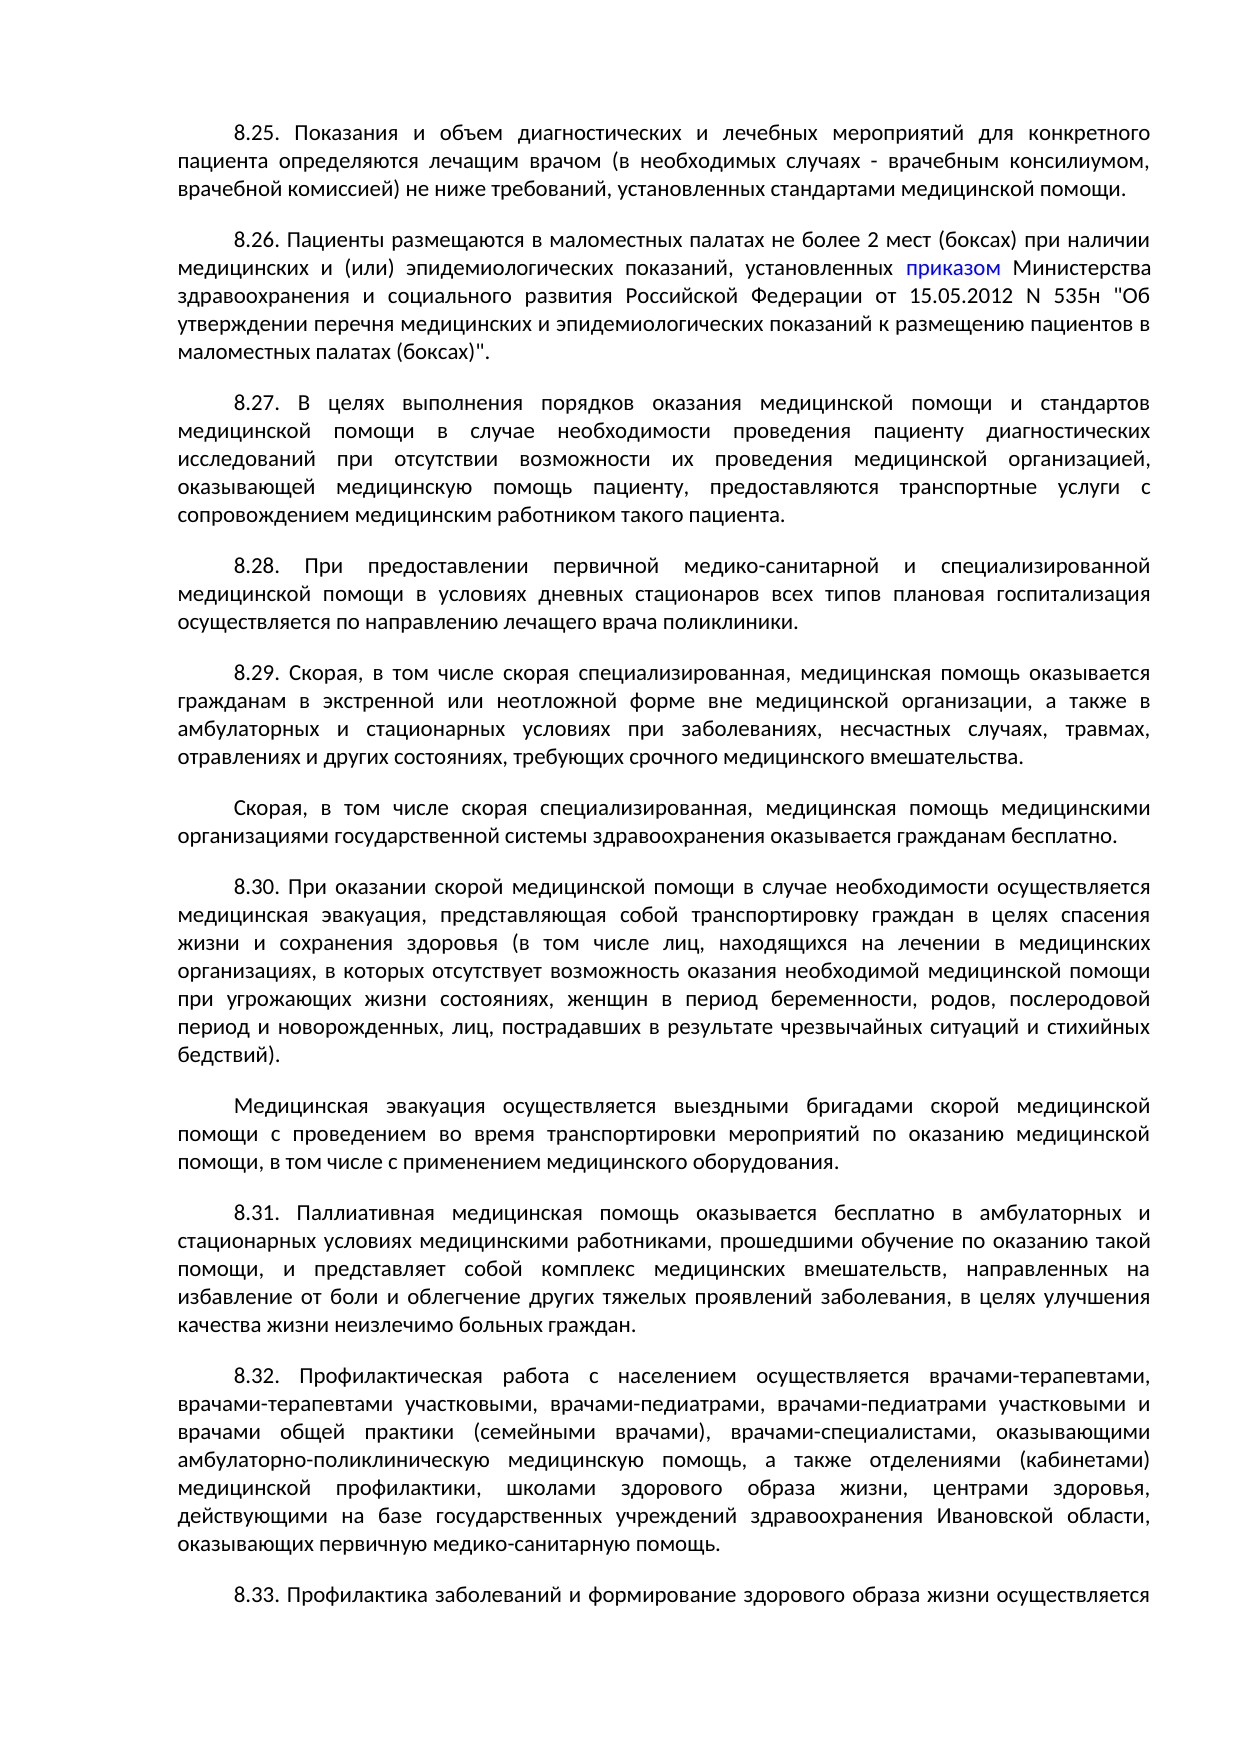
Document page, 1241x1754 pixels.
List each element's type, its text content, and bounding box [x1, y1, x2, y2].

text 8.31. Паллиативная медицинская помощь оказывается бесплатно в амбулаторных и стационарных условиях медицинскими работниками, прошедшими обучение по оказанию такой помощи, и представляет собой комплекс медицинских вмешательств, направленных на избавление от боли и облегчение других тяжелых проявлений заболевания, в целях улучшения качества жизни неизлечимо больных граждан. [177, 1198, 1152, 1338]
text 8.26. Пациенты размещаются в маломестных палатах не более 2 мест (боксах) при наличии медицинских и (или) эпидемиологических показаний, установленных приказом Министерства здравоохранения и социального развития Российской Федерации от 15.05.2012 N 535н "Об утверждении перечня медицинских и эпидемиологических показаний к размещению пациентов в маломестных палатах (боксах)". [177, 225, 1152, 365]
text 8.32. Профилактическая работа с населением осуществляется врачами-терапевтами, врачами-терапевтами участковыми, врачами-педиатрами, врачами-педиатрами участковыми и врачами общей практики (семейными врачами), врачами-специалистами, оказывающими амбулаторно-поликлиническую медицинскую помощь, а также отделениями (кабинетами) медицинской профилактики, школами здорового образа жизни, центрами здоровья, действующими на базе государственных учреждений здравоохранения Ивановской области, оказывающих первичную медико-санитарную помощь. [177, 1361, 1152, 1557]
text 8.25. Показания и объем диагностических и лечебных мероприятий для конкретного пациента определяются лечащим врачом (в необходимых случаях - врачебным консилиумом, врачебной комиссией) не ниже требований, установленных стандартами медицинской помощи. [177, 118, 1152, 202]
text 8.28. При предоставлении первичной медико-санитарной и специализированной медицинской помощи в условиях дневных стационаров всех типов плановая госпитализация осуществляется по направлению лечащего врача поликлиники. [177, 551, 1152, 635]
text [177, 1580, 1152, 1608]
text 8.27. В целях выполнения порядков оказания медицинской помощи и стандартов медицинской помощи в случае необходимости проведения пациенту диагностических исследований при отсутствии возможности их проведения медицинской организацией, оказывающей медицинскую помощь пациенту, предоставляются транспортные услуги с сопровождением медицинским работником такого пациента. [177, 388, 1152, 528]
text 8.30. При оказании скорой медицинской помощи в случае необходимости осуществляется медицинская эвакуация, представляющая собой транспортировку граждан в целях спасения жизни и сохранения здоровья (в том числе лиц, находящихся на лечении в медицинских организациях, в которых отсутствует возможность оказания необходимой медицинской помощи при угрожающих жизни состояниях, женщин в период беременности, родов, послеродовой период и новорожденных, лиц, пострадавших в результате чрезвычайных ситуаций и стихийных бедствий). [177, 872, 1152, 1068]
text Медицинская эвакуация осуществляется выездными бригадами скорой медицинской помощи с проведением во время транспортировки мероприятий по оказанию медицинской помощи, в том числе с применением медицинского оборудования. [177, 1091, 1152, 1175]
text 8.29. Скорая, в том числе скорая специализированная, медицинская помощь оказывается гражданам в экстренной или неотложной форме вне медицинской организации, а также в амбулаторных и стационарных условиях при заболеваниях, несчастных случаях, травмах, отравлениях и других состояниях, требующих срочного медицинского вмешательства. [177, 658, 1152, 770]
text Скорая, в том числе скорая специализированная, медицинская помощь медицинскими организациями государственной системы здравоохранения оказывается гражданам бесплатно. [177, 793, 1152, 849]
